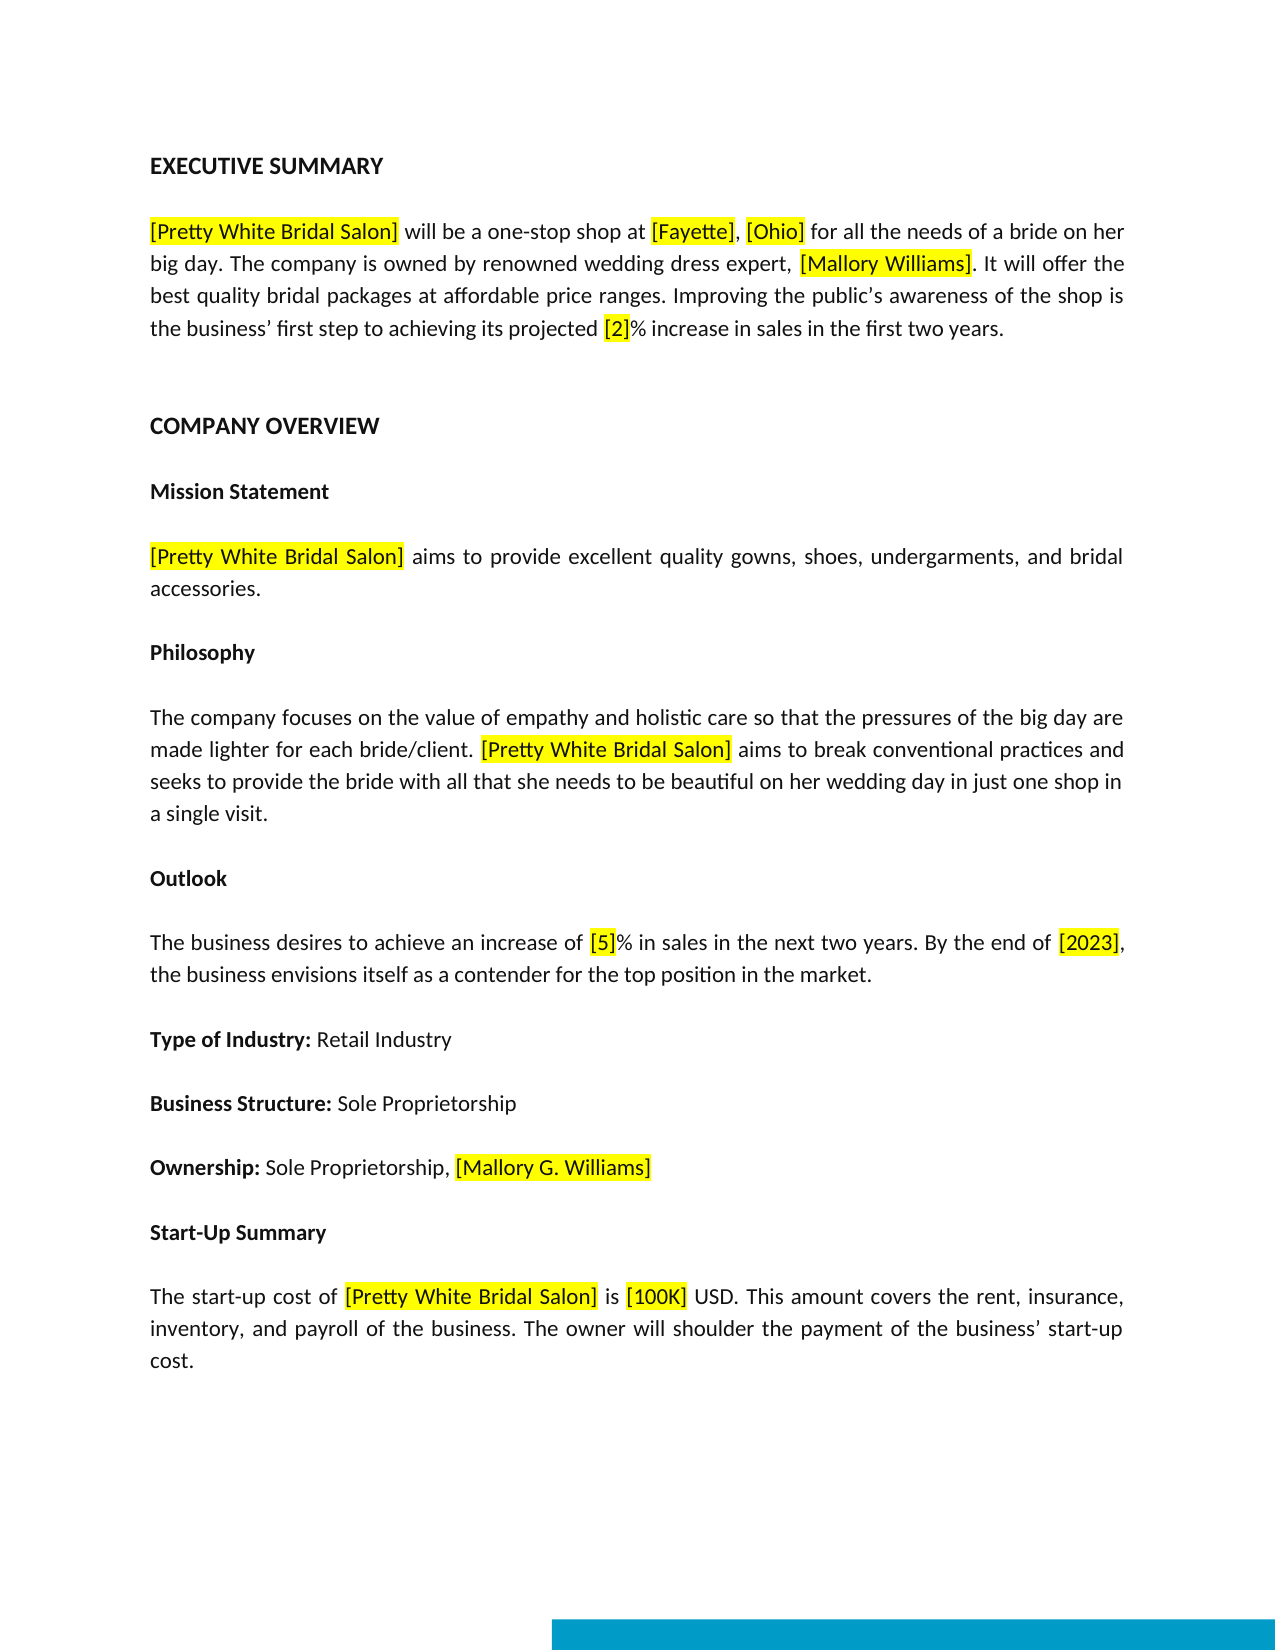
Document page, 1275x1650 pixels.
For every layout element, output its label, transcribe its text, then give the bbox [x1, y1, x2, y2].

text Philosophy [150, 638, 1125, 666]
text Business Structure: Sole Proprietorship [150, 1089, 1125, 1117]
text Start-Up Summary [150, 1218, 1125, 1246]
text [Pretty White Bridal Salon] will be a one-stop shop at [Fayette], [Ohio] for all the needs of a bride on her big day. The company is owned by renowned wedding dress expert, [Mallory Williams]. It will offer the best quality bridal packages at affordable price ranges. Improving the public’s awareness of the shop is the business’ first step to achieving its projected [2]% increase in sales in the first two years. [150, 217, 1125, 342]
text The business desires to achieve an increase of [5]% in sales in the next two years. By the end of [2023], the business envisions itself as a contender for the top position in the market. [150, 928, 1125, 988]
text Type of Industry: Retail Industry [150, 1025, 1125, 1053]
text The start-up cost of [Pretty White Bridal Salon] is [100K] USD. This amount covers the rent, insurance, inventory, and payroll of the business. The owner will shoulder the payment of the business’ start-up cost. [150, 1282, 1125, 1374]
text Mission Statement [150, 477, 1125, 506]
text Outlook [150, 864, 1125, 892]
text [Pretty White Bridal Salon] aims to provide excellent quality gowns, shoes, undergarments, and bridal accessories. [150, 542, 1125, 602]
text The company focuses on the value of empathy and holistic care so that the pressures of the big day are made lighter for each bride/client. [Pretty White Bridal Salon] aims to break conventional practices and seeks to provide the bride with all that she needs to be beautiful on her wedding day in just one shop in a single visit. [150, 703, 1125, 827]
text COMPANY OVERVIEW [150, 410, 1125, 441]
text EXECUTIVE SUMMARY [150, 150, 1125, 181]
text Ownership: Sole Proprietorship, [Mallory G. Williams] [150, 1153, 1125, 1181]
